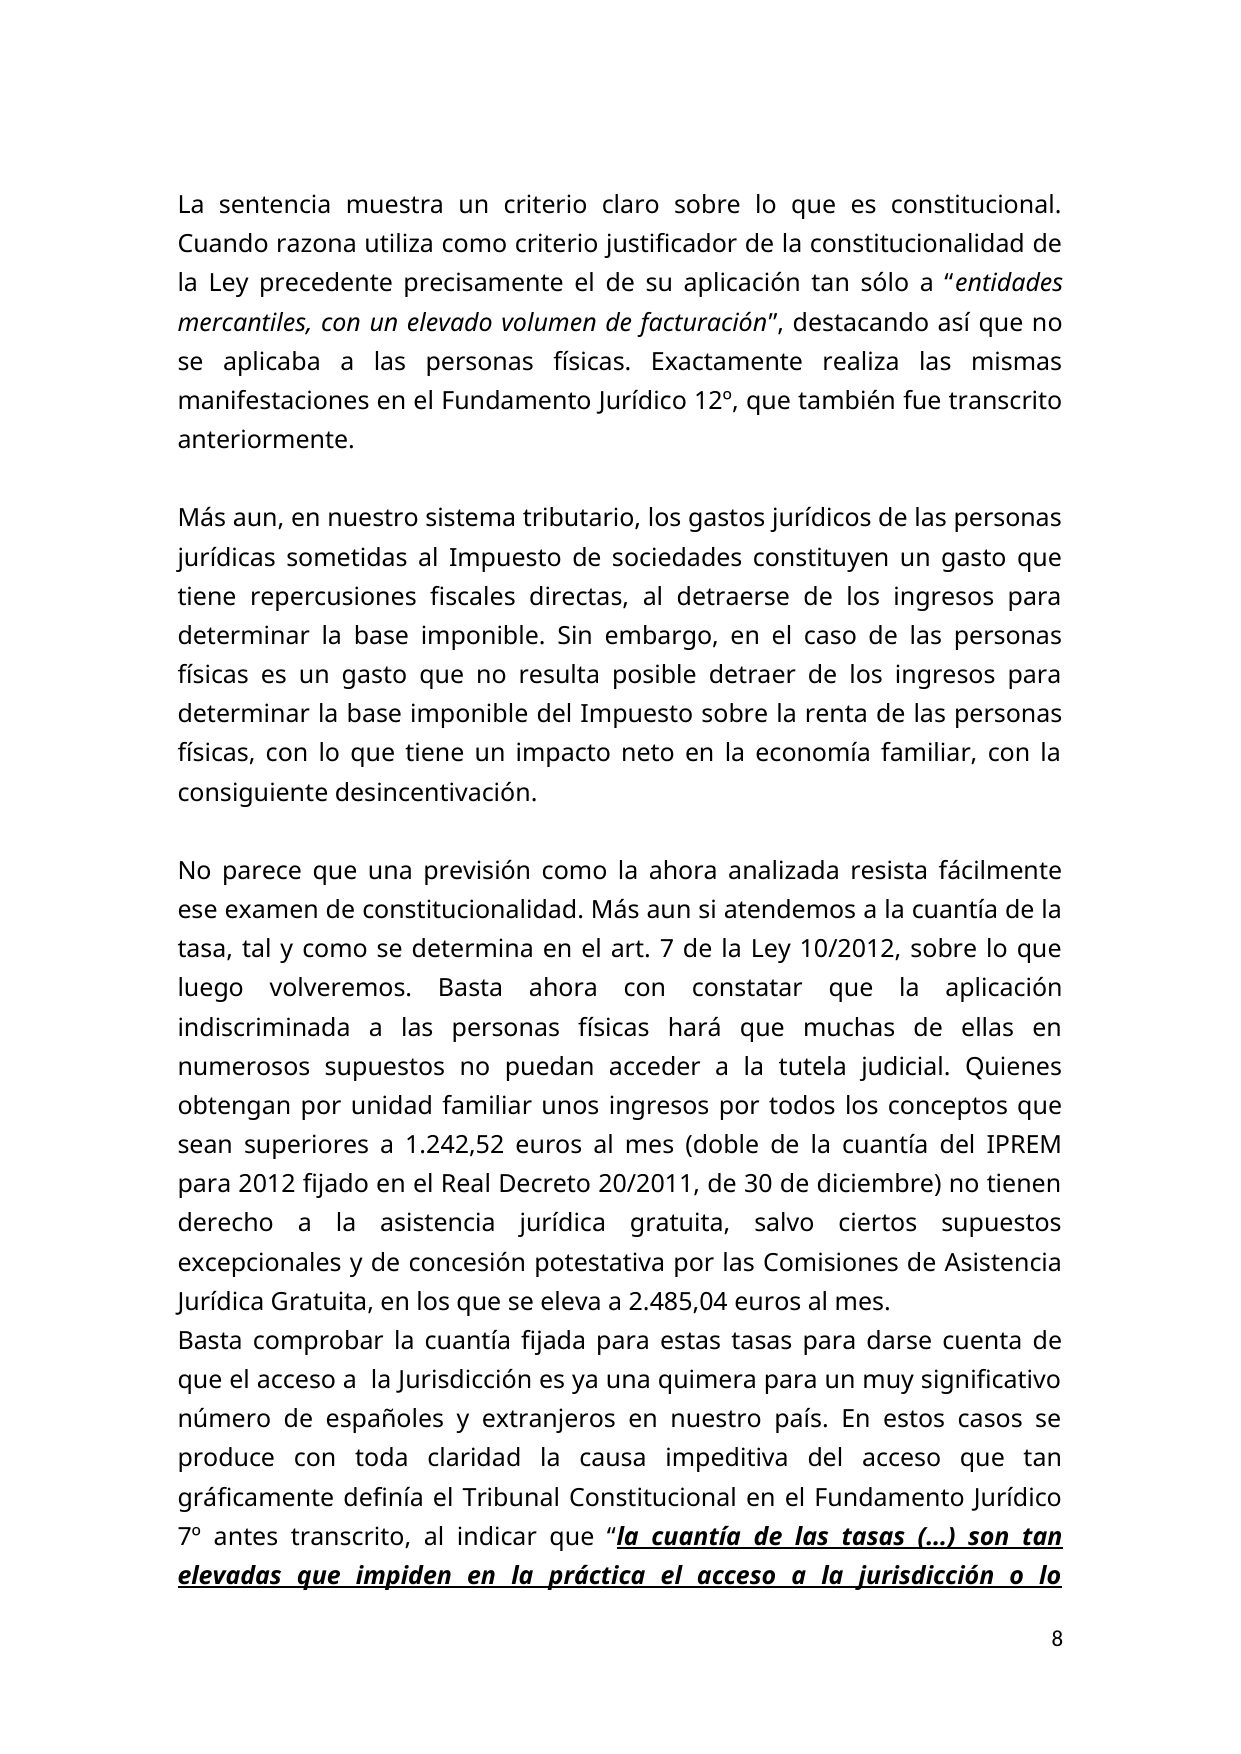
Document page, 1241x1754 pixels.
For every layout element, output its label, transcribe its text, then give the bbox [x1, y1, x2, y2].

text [177, 1323, 1063, 1592]
text No parece que una previsión como la ahora analizada resista fácilmente ese examen de constitucionalidad. Más aun si atendemos a la cuantía de la tasa, tal y como se determina en el art. 7 de la Ley 10/2012, sobre lo que luego volveremos. Basta ahora con constatar que la aplicación indiscriminada a las personas físicas hará que muchas de ellas en numerosos supuestos no puedan acceder a la tutela judicial. Quienes obtengan por unidad familiar unos ingresos por todos los conceptos que sean superiores a 1.242,52 euros al mes (doble de la cuantía del IPREM para 2012 fijado en el Real Decreto 20/2011, de 30 de diciembre) no tienen derecho a la asistencia jurídica gratuita, salvo ciertos supuestos excepcionales y de concesión potestativa por las Comisiones de Asistencia Jurídica Gratuita, en los que se eleva a 2.485,04 euros al mes. [177, 853, 1063, 1317]
text La sentencia muestra un criterio claro sobre lo que es constitucional. Cuando razona utiliza como criterio justificador de la constitucionalidad de la Ley precedente precisamente el de su aplicación tan sólo a “entidades mercantiles, con un elevado volumen de facturación”, destacando así que no se aplicaba a las personas físicas. Exactamente realiza las mismas manifestaciones en el Fundamento Jurídico 12º, que también fue transcrito anteriormente. [177, 187, 1063, 456]
text Más aun, en nuestro sistema tributario, los gastos jurídicos de las personas jurídicas sometidas al Impuesto de sociedades constituyen un gasto que tiene repercusiones fiscales directas, al detraerse de los ingresos para determinar la base imponible. Sin embargo, en el caso de las personas físicas es un gasto que no resulta posible detraer de los ingresos para determinar la base imponible del Impuesto sobre la renta de las personas físicas, con lo que tiene un impacto neto en la economía familiar, con la consiguiente desincentivación. [177, 500, 1063, 808]
